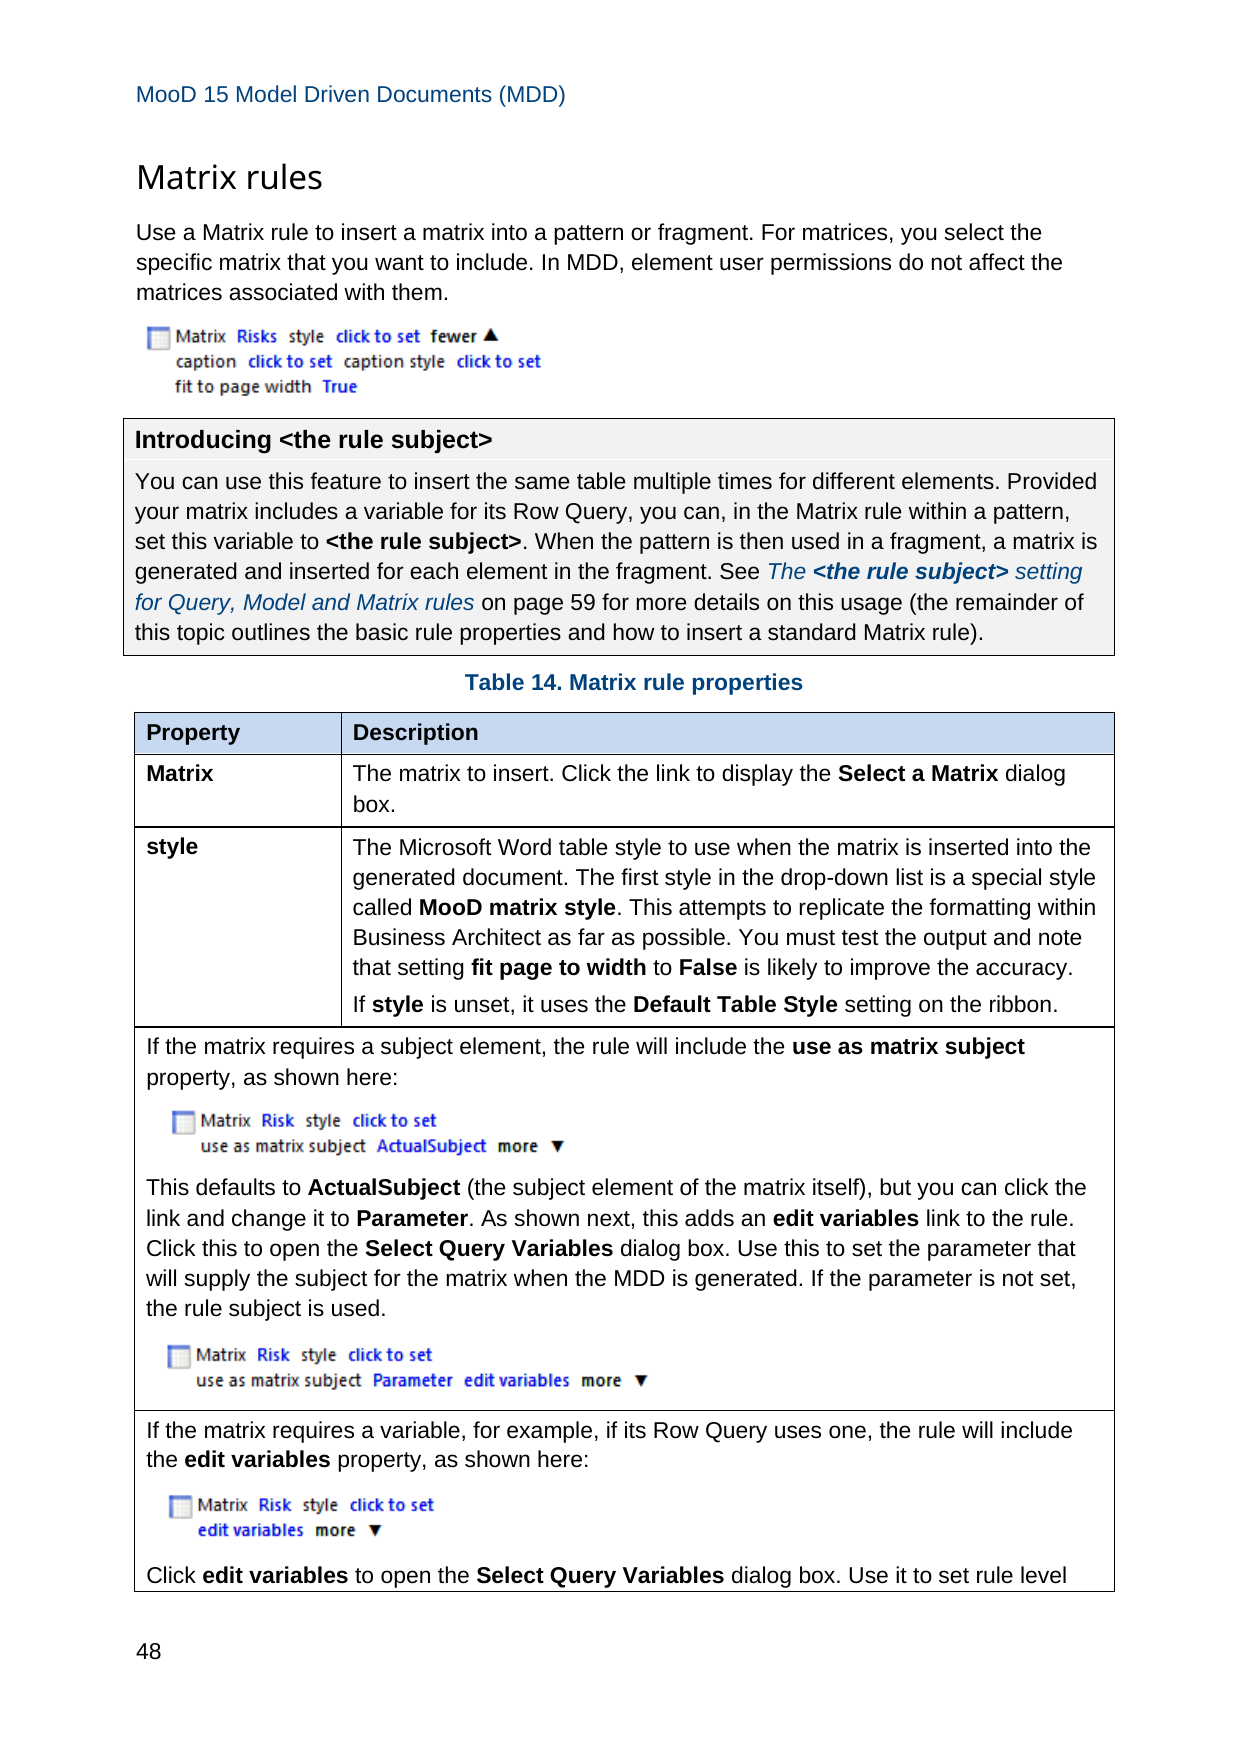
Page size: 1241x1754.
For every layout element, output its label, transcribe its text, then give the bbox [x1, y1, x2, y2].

picture [149, 1483, 456, 1552]
table_header Property [135, 713, 341, 753]
table_header Description [342, 713, 1114, 753]
text Use a Matrix rule to insert a matrix into a pattern or fragment. For matrices, you select the specific matrix that you want to include. In MDD, element user permissions do not affect the matrices associated with them. [136, 219, 1065, 305]
table_cell If the matrix requires a subject element, the rule will include the use as matrix subject property, as shown here: This defaults to ActualSubject (the subject element of the matrix itself), but you can click the link and change it to Parameter. As shown next, this adds an edit variables link to the rule. Click this to open the Select Query Variables dialog box. Use this to set the parameter that will supply the subject for the matrix when the MDD is generated. If the parameter is not set, the rule subject is used. [135, 1028, 1114, 1410]
table_cell Matrix [135, 755, 341, 826]
subtitle Matrix rules [136, 154, 1128, 199]
table_cell The matrix to insert. Click the link to display the Select a Matrix dialog box. [342, 755, 1114, 826]
table_cell If the matrix requires a variable, for example, if its Row Query uses one, the rule will include the edit variables property, as shown here: Click edit variables to open the Select Query Variables dialog box. Use it to set rule level [135, 1411, 1114, 1591]
table_cell The Microsoft Word table style to use when the matrix is inserted into the generated document. The first style in the drop-down list is a special style called MooD matrix style. This attempts to replicate the formatting within Business Architect as far as possible. You must test the output and note that setting fit page to width to False is likely to improve the accuracy. If style is unset, it uses the Default Table Style setting on the ribbon. [342, 828, 1114, 1026]
table_header Introducing <the rule subject> [124, 419, 1114, 459]
table_cell style [135, 828, 341, 1026]
picture [149, 1100, 582, 1165]
picture [149, 1331, 664, 1401]
picture [138, 316, 573, 407]
subtitle Table 14. Matrix rule properties [464, 668, 1128, 695]
table_cell You can use this feature to insert the same table multiple times for different elements. Provided your matrix includes a variable for its Row Query, you can, in the Matrix rule within a pattern, set this variable to <the rule subject>. When the pattern is then used in a fragment, a matrix is generated and inserted for each element in the fragment. See The <the rule subject> setting for Query, Model and Matrix rules on page 59 for more details on this usage (the remainder of this topic outlines the basic rule properties and how to insert a standard Matrix rule). [124, 460, 1114, 655]
text 48 [136, 1638, 1128, 1664]
